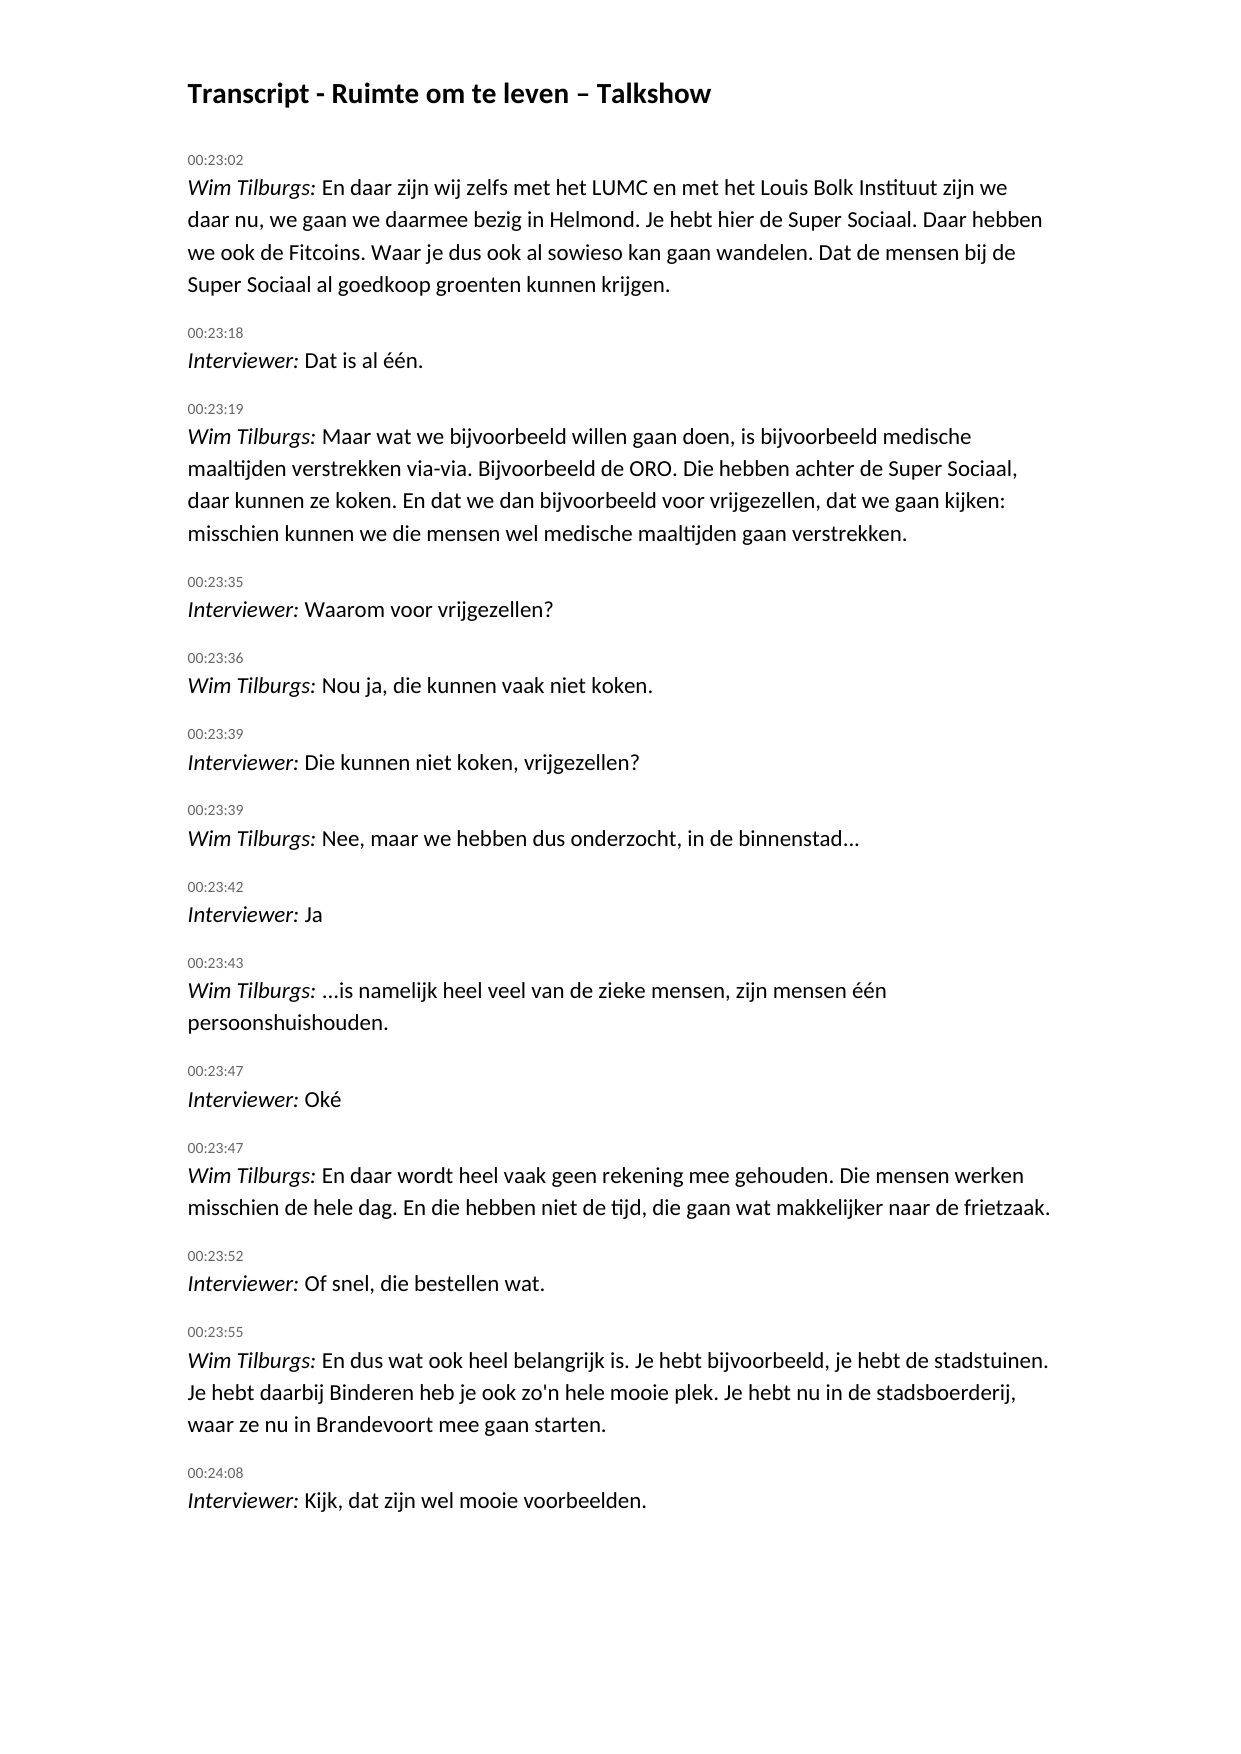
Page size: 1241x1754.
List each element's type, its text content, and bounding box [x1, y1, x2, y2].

text 00:23:43 Wim Tilburgs: ...is namelijk heel veel van de zieke mensen, zijn mensen één persoonshuishouden. [187, 953, 1053, 1037]
text 00:23:42 Interviewer: Ja [187, 877, 1053, 928]
text 00:23:19 Wim Tilburgs: Maar wat we bijvoorbeeld willen gaan doen, is bijvoorbeeld medische maaltijden verstrekken via-via. Bijvoorbeeld de ORO. Die hebben achter de Super Sociaal, daar kunnen ze koken. En dat we dan bijvoorbeeld voor vrijgezellen, dat we gaan kijken: misschien kunnen we die mensen wel medische maaltijden gaan verstrekken. [187, 399, 1053, 547]
text 00:23:35 Interviewer: Waarom voor vrijgezellen? [187, 572, 1053, 623]
text 00:24:08 Interviewer: Kijk, dat zijn wel mooie voorbeelden. [187, 1463, 1053, 1514]
text 00:23:36 Wim Tilburgs: Nou ja, die kunnen vaak niet koken. [187, 648, 1053, 699]
text 00:23:39 Interviewer: Die kunnen niet koken, vrijgezellen? [187, 724, 1053, 776]
text 00:23:52 Interviewer: Of snel, die bestellen wat. [187, 1246, 1053, 1297]
text 00:23:02 Wim Tilburgs: En daar zijn wij zelfs met het LUMC en met het Louis Bolk Instituut zijn we daar nu, we gaan we daarmee bezig in Helmond. Je hebt hier de Super Sociaal. Daar hebben we ook de Fitcoins. Waar je dus ook al sowieso kan gaan wandelen. Dat de mensen bij de Super Sociaal al goedkoop groenten kunnen krijgen. [187, 150, 1053, 298]
text 00:23:55 Wim Tilburgs: En dus wat ook heel belangrijk is. Je hebt bijvoorbeeld, je hebt de stadstuinen. Je hebt daarbij Binderen heb je ook zo'n hele mooie plek. Je hebt nu in de stadsboerderij, waar ze nu in Brandevoort mee gaan starten. [187, 1322, 1053, 1438]
text 00:23:39 Wim Tilburgs: Nee, maar we hebben dus onderzocht, in de binnenstad... [187, 801, 1053, 852]
text 00:23:18 Interviewer: Dat is al één. [187, 323, 1053, 374]
text 00:23:47 Wim Tilburgs: En daar wordt heel vaak geen rekening mee gehouden. Die mensen werken misschien de hele dag. En die hebben niet de tijd, die gaan wat makkelijker naar de frietzaak. [187, 1138, 1053, 1221]
text 00:23:47 Interviewer: Oké [187, 1062, 1053, 1113]
